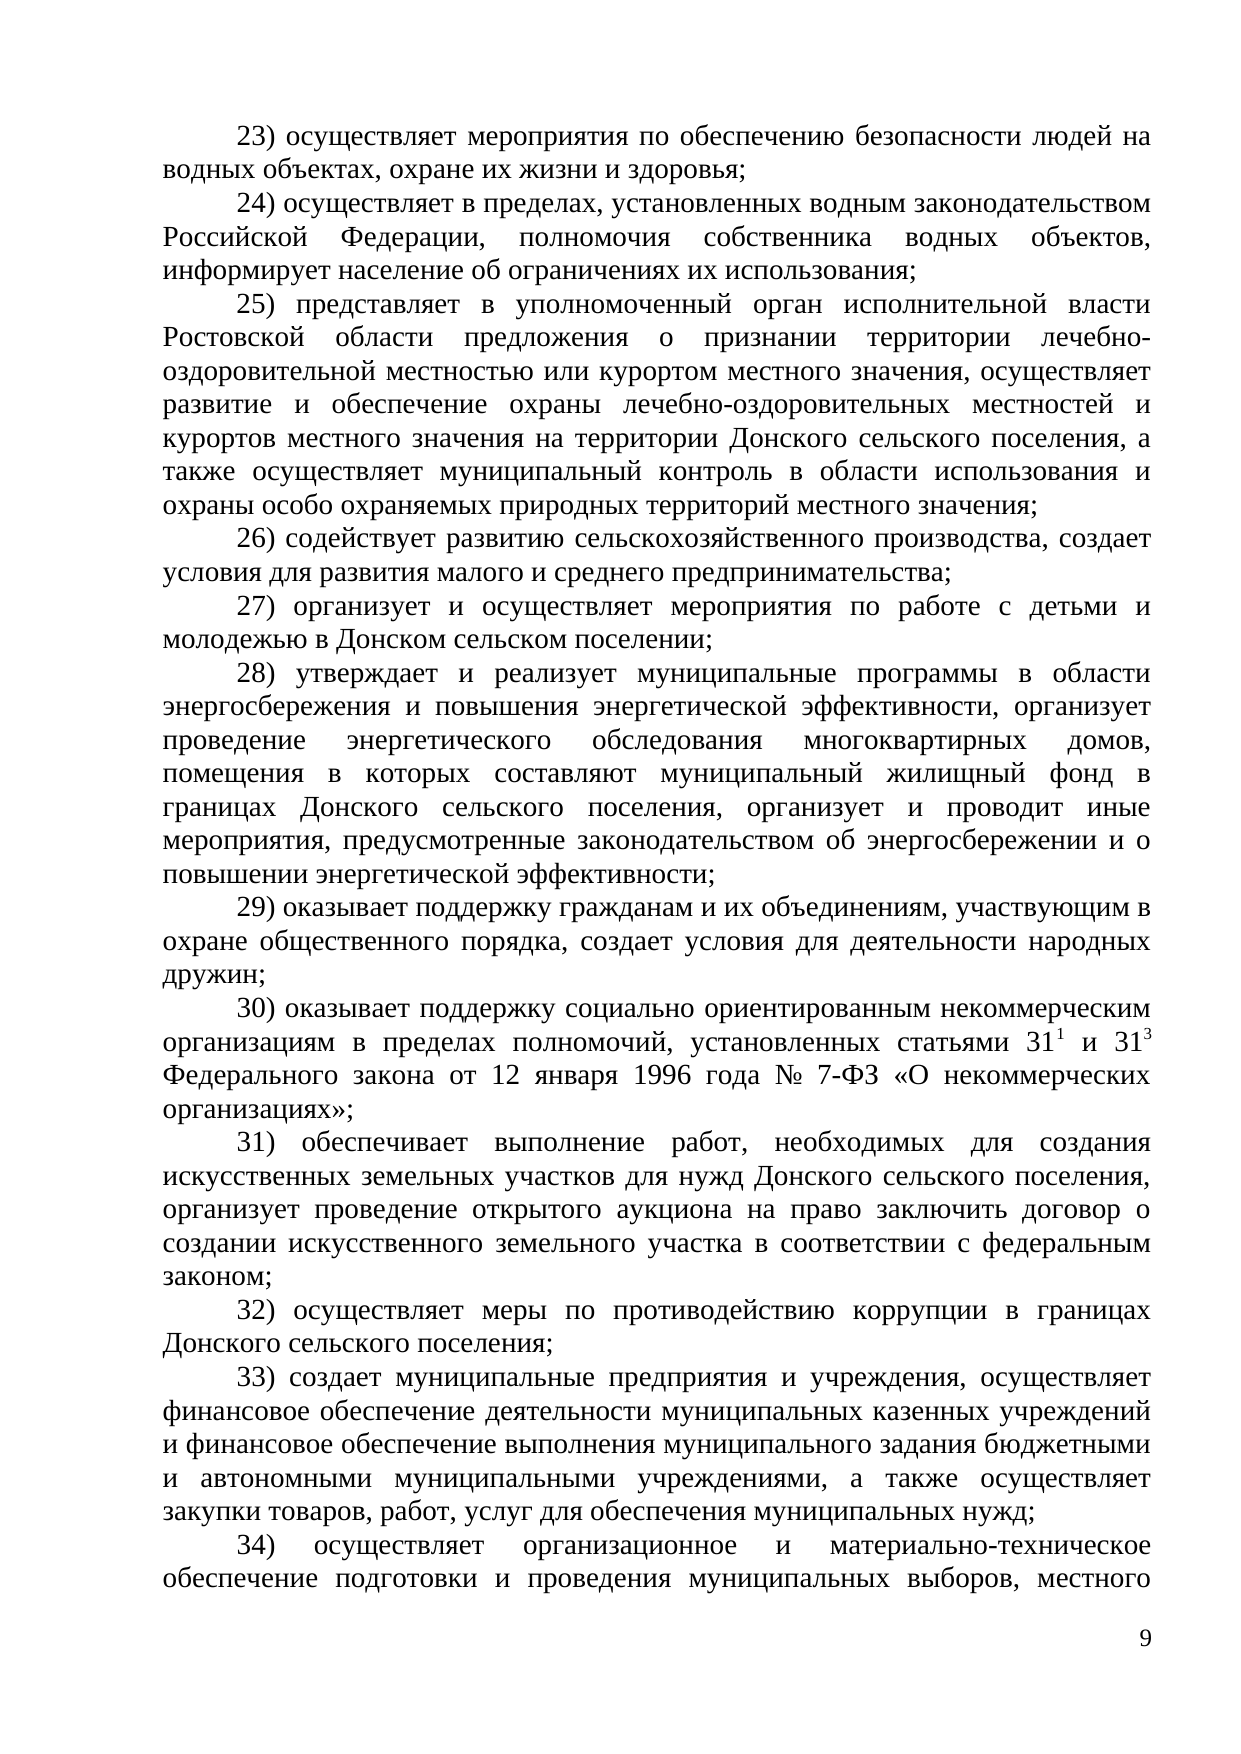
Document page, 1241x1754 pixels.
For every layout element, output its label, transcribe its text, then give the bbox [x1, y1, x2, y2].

text 33) создает муниципальные предприятия и учреждения, осуществляет финансовое обеспечение деятельности муниципальных казенных учреждений и финансовое обеспечение выполнения муниципального задания бюджетными и автономными муниципальными учреждениями, а также осуществляет закупки товаров, работ, услуг для обеспечения муниципальных нужд; [162, 1359, 1152, 1527]
text 23) осуществляет мероприятия по обеспечению безопасности людей на водных объектах, охране их жизни и здоровья; [162, 118, 1152, 185]
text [162, 1527, 1152, 1594]
text 30) оказывает поддержку социально ориентированным некоммерческим организациям в пределах полномочий, установленных статьями 311 и 313 Федерального закона от 12 января 1996 года № 7-ФЗ «О некоммерческих организациях»; [162, 990, 1152, 1124]
text 32) осуществляет меры по противодействию коррупции в границах Донского сельского поселения; [162, 1292, 1152, 1359]
text 24) осуществляет в пределах, установленных водным законодательством Российской Федерации, полномочия собственника водных объектов, информирует население об ограничениях их использования; [162, 185, 1152, 286]
text 27) организует и осуществляет мероприятия по работе с детьми и молодежью в Донском сельском поселении; [162, 588, 1152, 655]
text 25) представляет в уполномоченный орган исполнительной власти Ростовской области предложения о признании территории лечебно-оздоровительной местностью или курортом местного значения, осуществляет развитие и обеспечение охраны лечебно-оздоровительных местностей и курортов местного значения на территории Донского сельского поселения, а также осуществляет муниципальный контроль в области использования и охраны особо охраняемых природных территорий местного значения; [162, 286, 1152, 521]
text 28) утверждает и реализует муниципальные программы в области энергосбережения и повышения энергетической эффективности, организует проведение энергетического обследования многоквартирных домов, помещения в которых составляют муниципальный жилищный фонд в границах Донского сельского поселения, организует и проводит иные мероприятия, предусмотренные законодательством об энергосбережении и о повышении энергетической эффективности; [162, 655, 1152, 889]
text 31) обеспечивает выполнение работ, необходимых для создания искусственных земельных участков для нужд Донского сельского поселения, организует проведение открытого аукциона на право заключить договор о создании искусственного земельного участка в соответствии с федеральным законом; [162, 1124, 1152, 1292]
text 26) содействует развитию сельскохозяйственного производства, создает условия для развития малого и среднего предпринимательства; [162, 521, 1152, 588]
text 29) оказывает поддержку гражданам и их объединениям, участвующим в охране общественного порядка, создает условия для деятельности народных дружин; [162, 889, 1152, 990]
